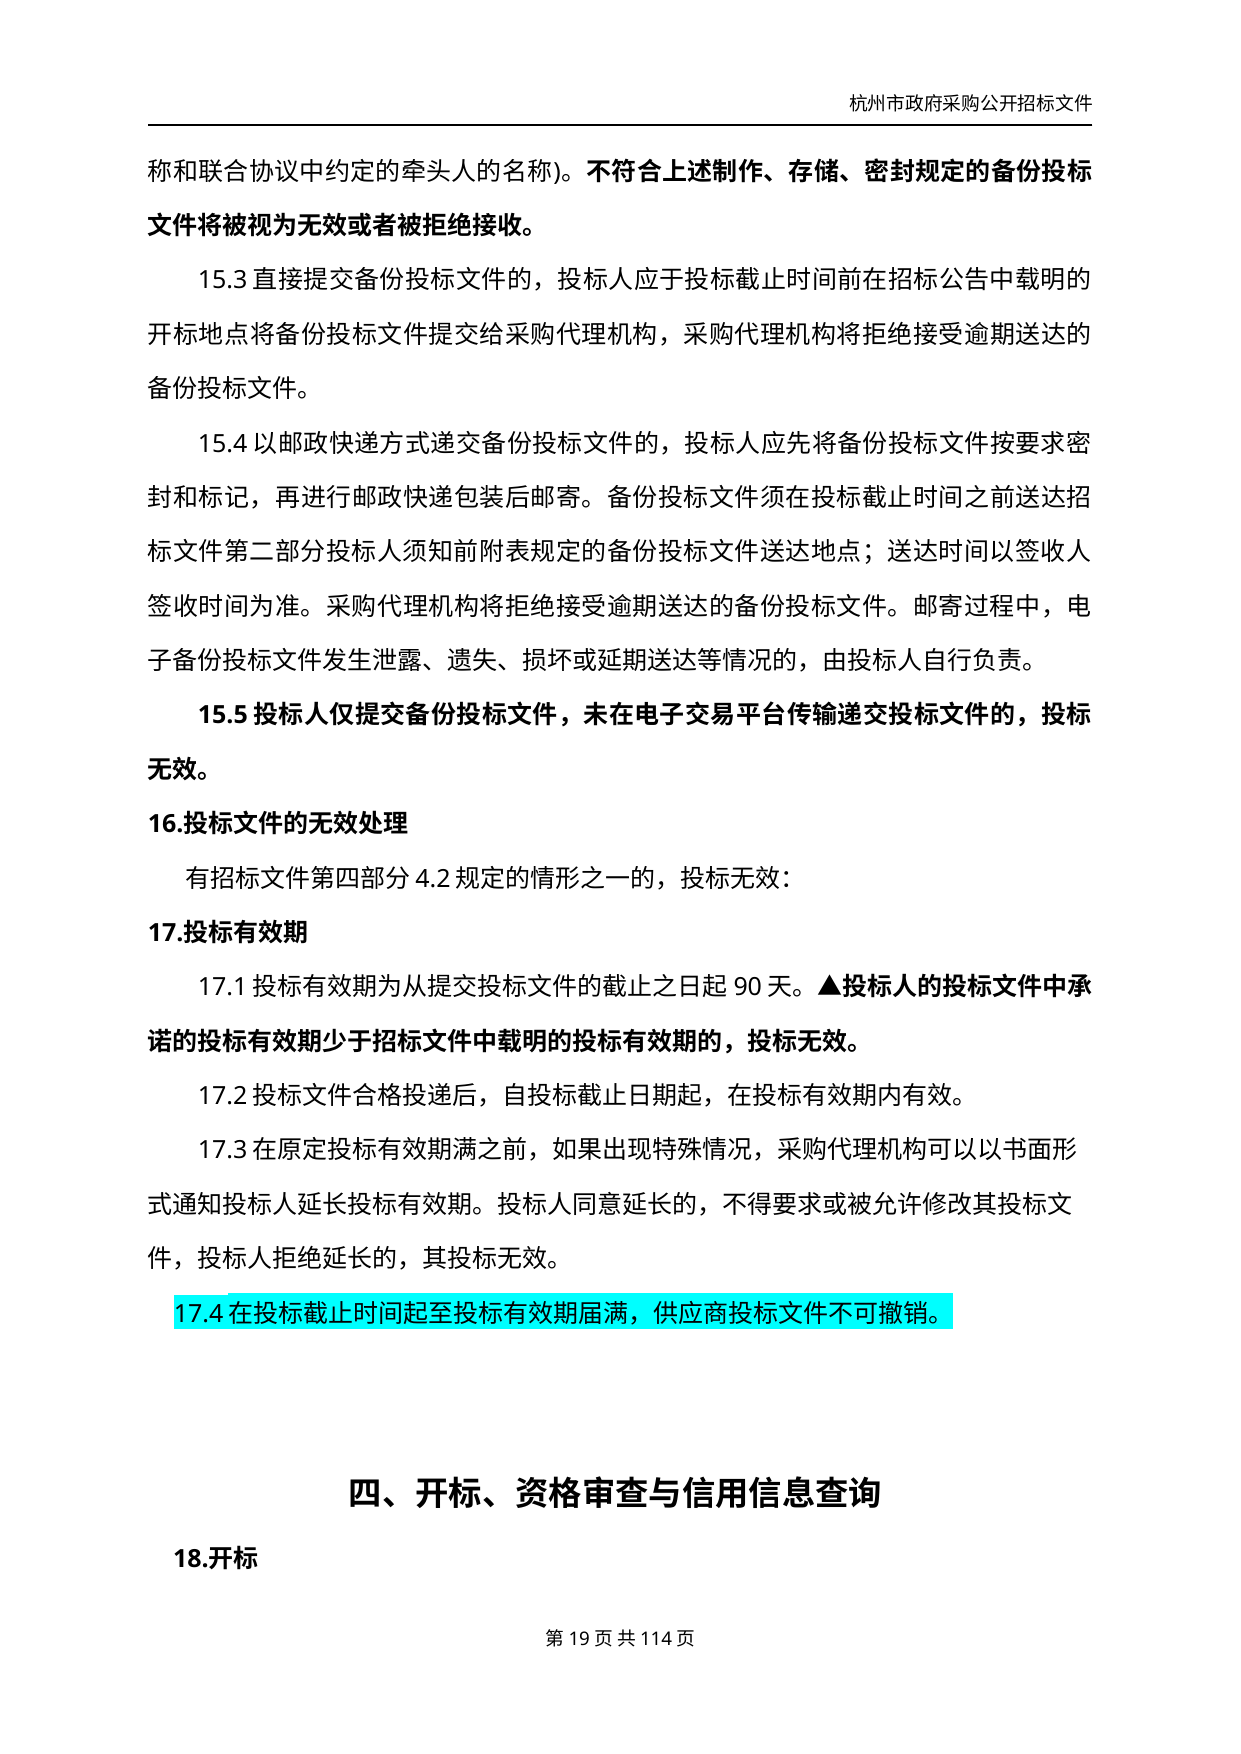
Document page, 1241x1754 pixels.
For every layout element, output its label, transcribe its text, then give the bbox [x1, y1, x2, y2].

text 15.5投标人仅提交备份投标文件，未在电子交易平台传输递交投标文件的，投标无效。 [148, 695, 1092, 786]
text 18.开标 [148, 1539, 1092, 1575]
text 15.4以邮政快递方式递交备份投标文件的，投标人应先将备份投标文件按要求密封和标记，再进行邮政快递包装后邮寄。备份投标文件须在投标截止时间之前送达招标文件第二部分投标人须知前附表规定的备份投标文件送达地点；送达时间以签收人签收时间为准。采购代理机构将拒绝接受逾期送达的备份投标文件。邮寄过程中，电子备份投标文件发生泄露、遗失、损坏或延期送达等情况的，由投标人自行负责。 [148, 423, 1092, 677]
text 17.1投标有效期为从提交投标文件的截止之日起90天。▲投标人的投标文件中承诺的投标有效期少于招标文件中载明的投标有效期的，投标无效。 [148, 967, 1092, 1057]
text 四、开标、资格审查与信用信息查询 [148, 1467, 1092, 1515]
text 17.投标有效期 [148, 912, 1092, 949]
text 有招标文件第四部分4.2规定的情形之一的，投标无效： [148, 858, 1092, 894]
text 15.3直接提交备份投标文件的，投标人应于投标截止时间前在招标公告中载明的开标地点将备份投标文件提交给采购代理机构，采购代理机构将拒绝接受逾期送达的备份投标文件。 [148, 260, 1092, 405]
text 16.投标文件的无效处理 [148, 804, 1092, 840]
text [148, 151, 1092, 242]
text 17.2投标文件合格投递后，自投标截止日期起，在投标有效期内有效。 [148, 1076, 1092, 1112]
text 17.3在原定投标有效期满之前，如果出现特殊情况，采购代理机构可以以书面形式通知投标人延长投标有效期。投标人同意延长的，不得要求或被允许修改其投标文件，投标人拒绝延长的，其投标无效。 17.4在投标截止时间起至投标有效期届满，供应商投标文件不可撤销。 [148, 1130, 1092, 1329]
